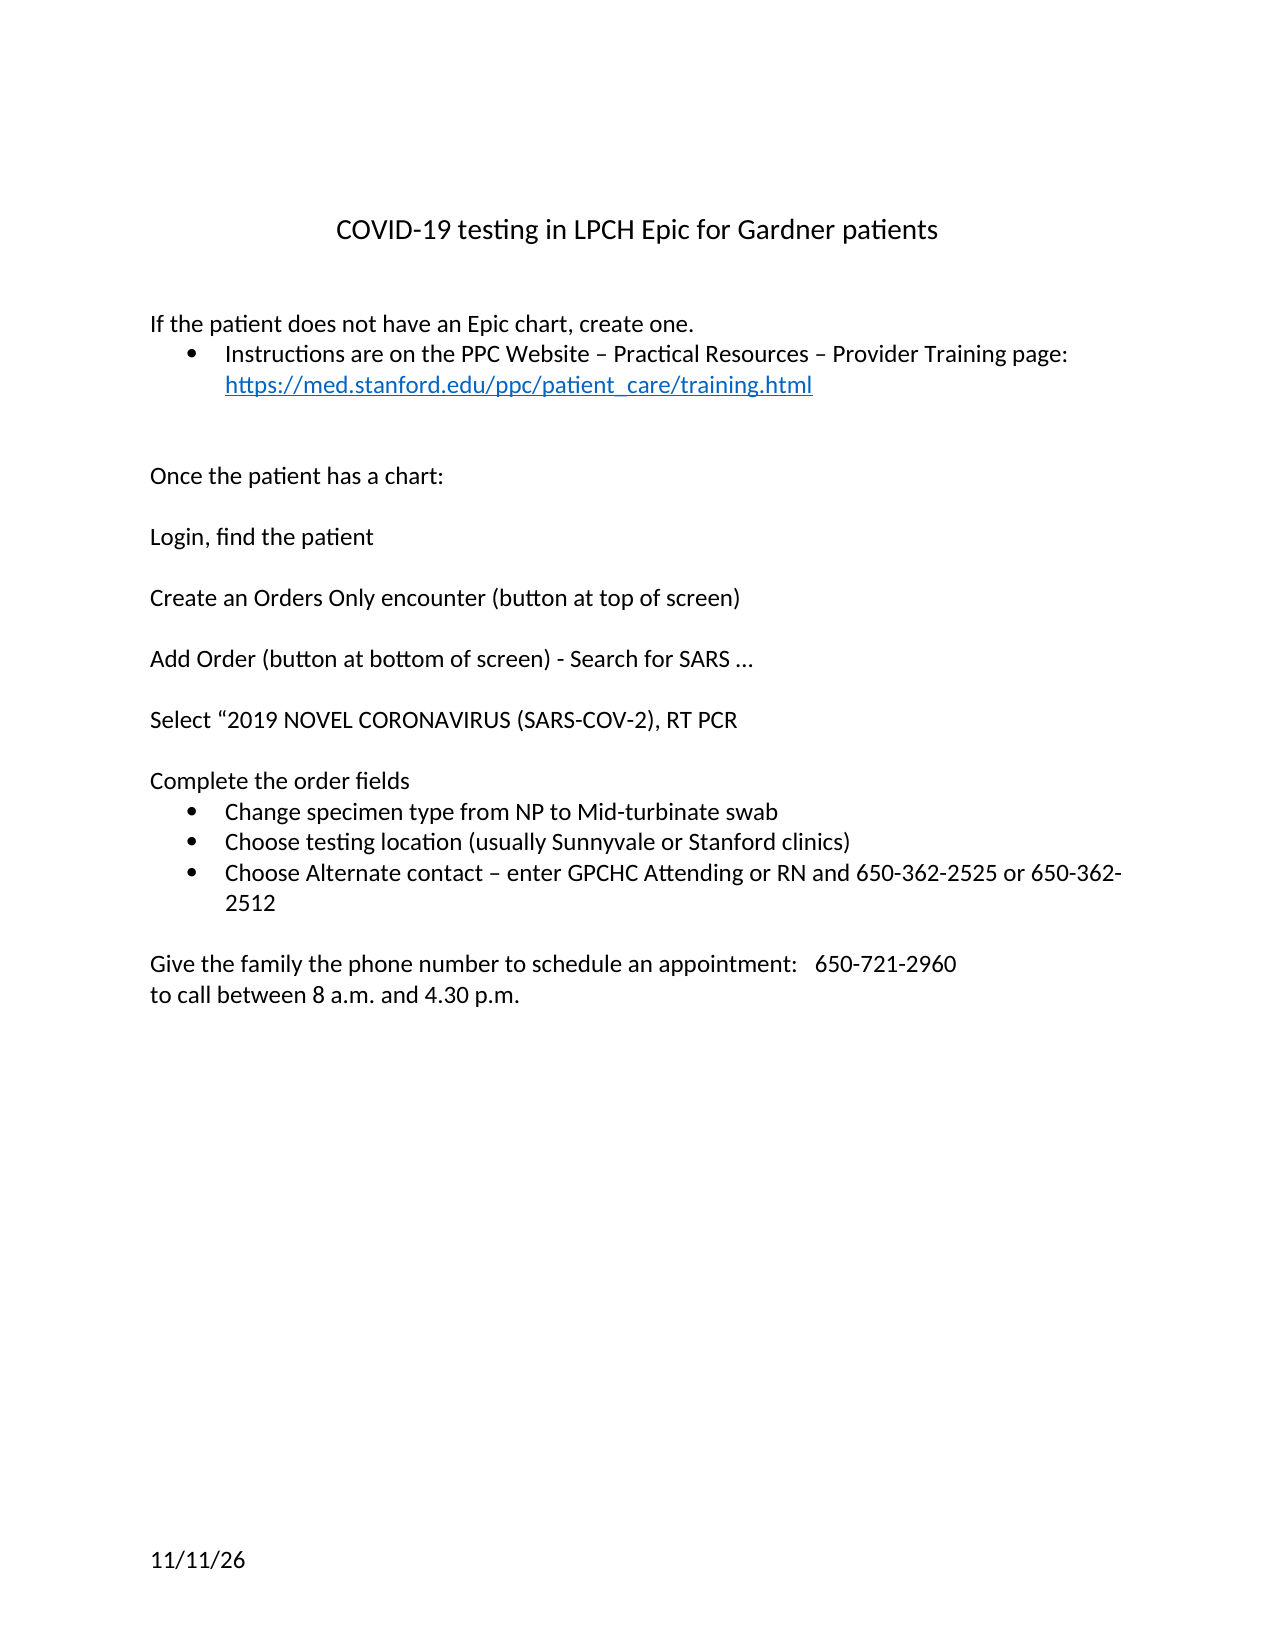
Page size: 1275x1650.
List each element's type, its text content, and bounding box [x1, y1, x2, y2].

text Add Order (button at bottom of screen) - Search for SARS … [150, 643, 1125, 674]
text COVID-19 testing in LPCH Epic for Gardner patients [150, 211, 1125, 247]
text Login, find the patient [150, 521, 1125, 552]
text Complete the order fields [150, 766, 1125, 796]
text If the patient does not have an Epic chart, create one. [150, 308, 1125, 338]
text Once the patient has a chart: [150, 460, 1125, 491]
list Change specimen type from NP to Mid-turbinate swab [187, 796, 1125, 827]
list Choose testing location (usually Sunnyvale or Stanford clinics) [187, 827, 1125, 857]
text Select “2019 NOVEL CORONAVIRUS (SARS-COV-2), RT PCR [150, 704, 1125, 735]
list Instructions are on the PPC Website – Practical Resources – Provider Training page: https://med.stanford.edu/ppc/patient_care/training.html [187, 338, 1125, 399]
text Give the family the phone number to schedule an appointment: 650-721-2960 [150, 949, 1125, 979]
list Choose Alternate contact – enter GPCHC Attending or RN and 650-362-2525 or 650-362-2512 [187, 857, 1125, 918]
text Create an Orders Only encounter (button at top of screen) [150, 582, 1125, 613]
text to call between 8 a.m. and 4.30 p.m. [150, 979, 1125, 1010]
